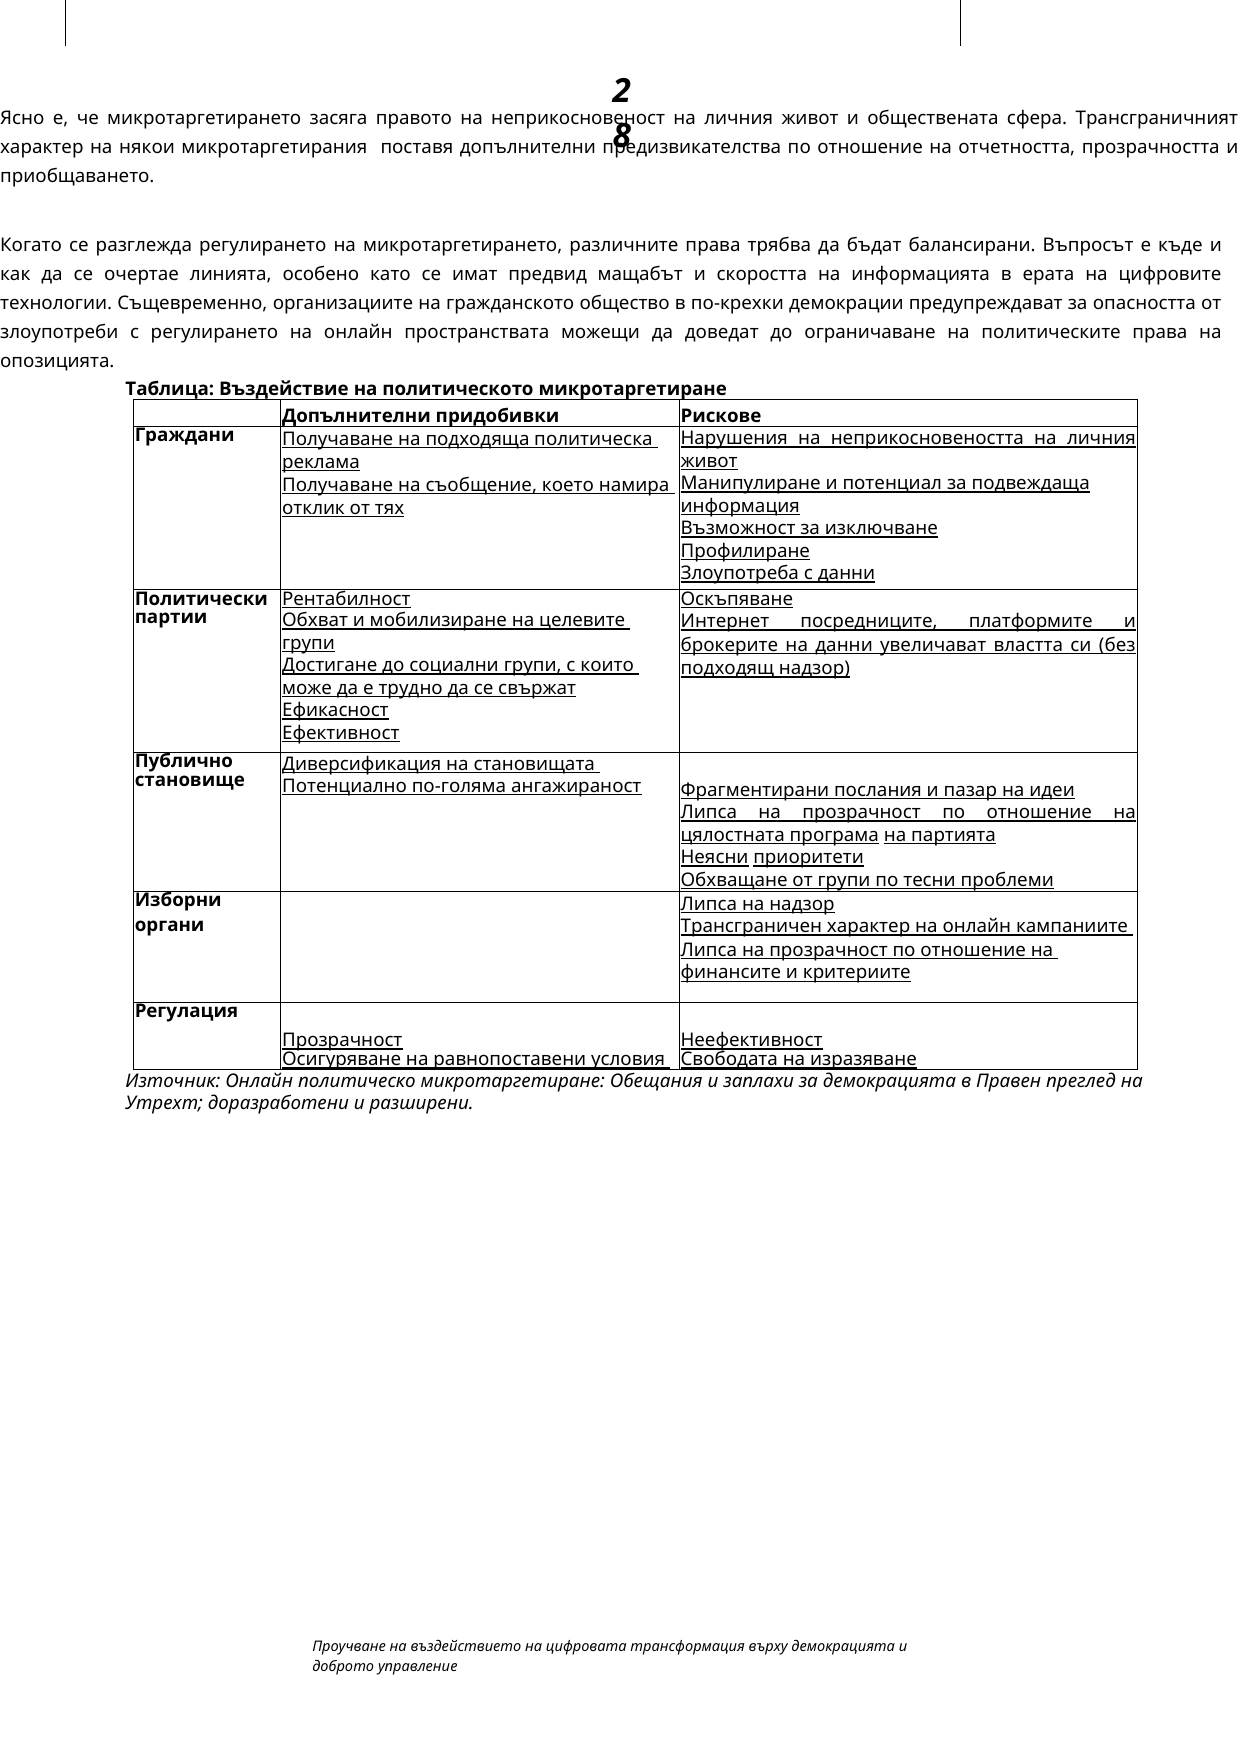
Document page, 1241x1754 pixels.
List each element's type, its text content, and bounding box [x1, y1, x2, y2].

table_cell Липса на надзор Трансграничен характер на онлайн кампаниите Липса на прозрачност по отношение на финансите и критериите [680, 892, 1137, 1002]
table_cell Публично становище [134, 753, 280, 891]
table_cell Изборни органи [134, 892, 280, 1002]
text Таблица: Въздействие на политическото микротаргетиране [125, 381, 1146, 399]
table_cell Регулация [134, 1003, 280, 1069]
table_cell Рентабилност Обхват и мобилизиране на целевите групи Достигане до социални групи, с които може да е трудно да се свържат Ефикасност Ефективност [281, 590, 679, 752]
table_cell Политически партии [134, 590, 280, 752]
table_header Рискове [680, 400, 1137, 426]
table_cell Получаване на подходяща политическа реклама Получаване на съобщение, което намира отклик от тях [281, 427, 679, 589]
table_cell Нарушения на неприкосновеността на личния живот Манипулиране и потенциал за подвеждаща информация Възможност за изключване Профилиране Злоупотреба с данни [680, 427, 1137, 589]
table_header [134, 400, 280, 426]
table_cell Граждани [134, 427, 280, 589]
table_cell Прозрачност Осигуряване на равнопоставени условия [281, 1003, 679, 1069]
table_header Допълнителни придобивки [281, 400, 679, 426]
table_cell Фрагментирани послания и пазар на идеи Липса на прозрачност по отношение на цялостната програма на партията Неясни приоритети Обхващане от групи по тесни проблеми [680, 753, 1137, 891]
table_cell Оскъпяване Интернет посредниците, платформите и брокерите на данни увеличават властта си (без подходящ надзор) [680, 590, 1137, 752]
text Когато се разглежда регулирането на микротаргетирането, различните права трябва да бъдат балансирани. Въпросът е къде и как да се очертае линията, особено като се имат предвид мащабът и скоростта на информацията в ерата на цифровите технологии. Същевременно, организациите на гражданското общество в по-крехки демокрации предупреждават за опасността от злоупотреби с регулирането на онлайн пространствата можещи да доведат до ограничаване на политическите права на опозицията. [0, 228, 1223, 373]
table_cell [281, 892, 679, 1002]
table_cell Неефективност Свободата на изразяване [680, 1003, 1137, 1069]
table_cell Диверсификация на становищата Потенциално по-голяма ангажираност [281, 753, 679, 891]
text Източник: Онлайн политическо микротаргетиране: Обещания и заплахи за демокрацията в Правен преглед на Утрехт; доразработени и разширени. [125, 1070, 1146, 1114]
text Ясно е, че микротаргетирането засяга правото на неприкосновеност на личния живот и обществената сфера. Трансграничният характер на някои микротаргетирания поставя допълнителни предизвикателства по отношение на отчетността, прозрачността и приобщаването. [0, 102, 1240, 188]
